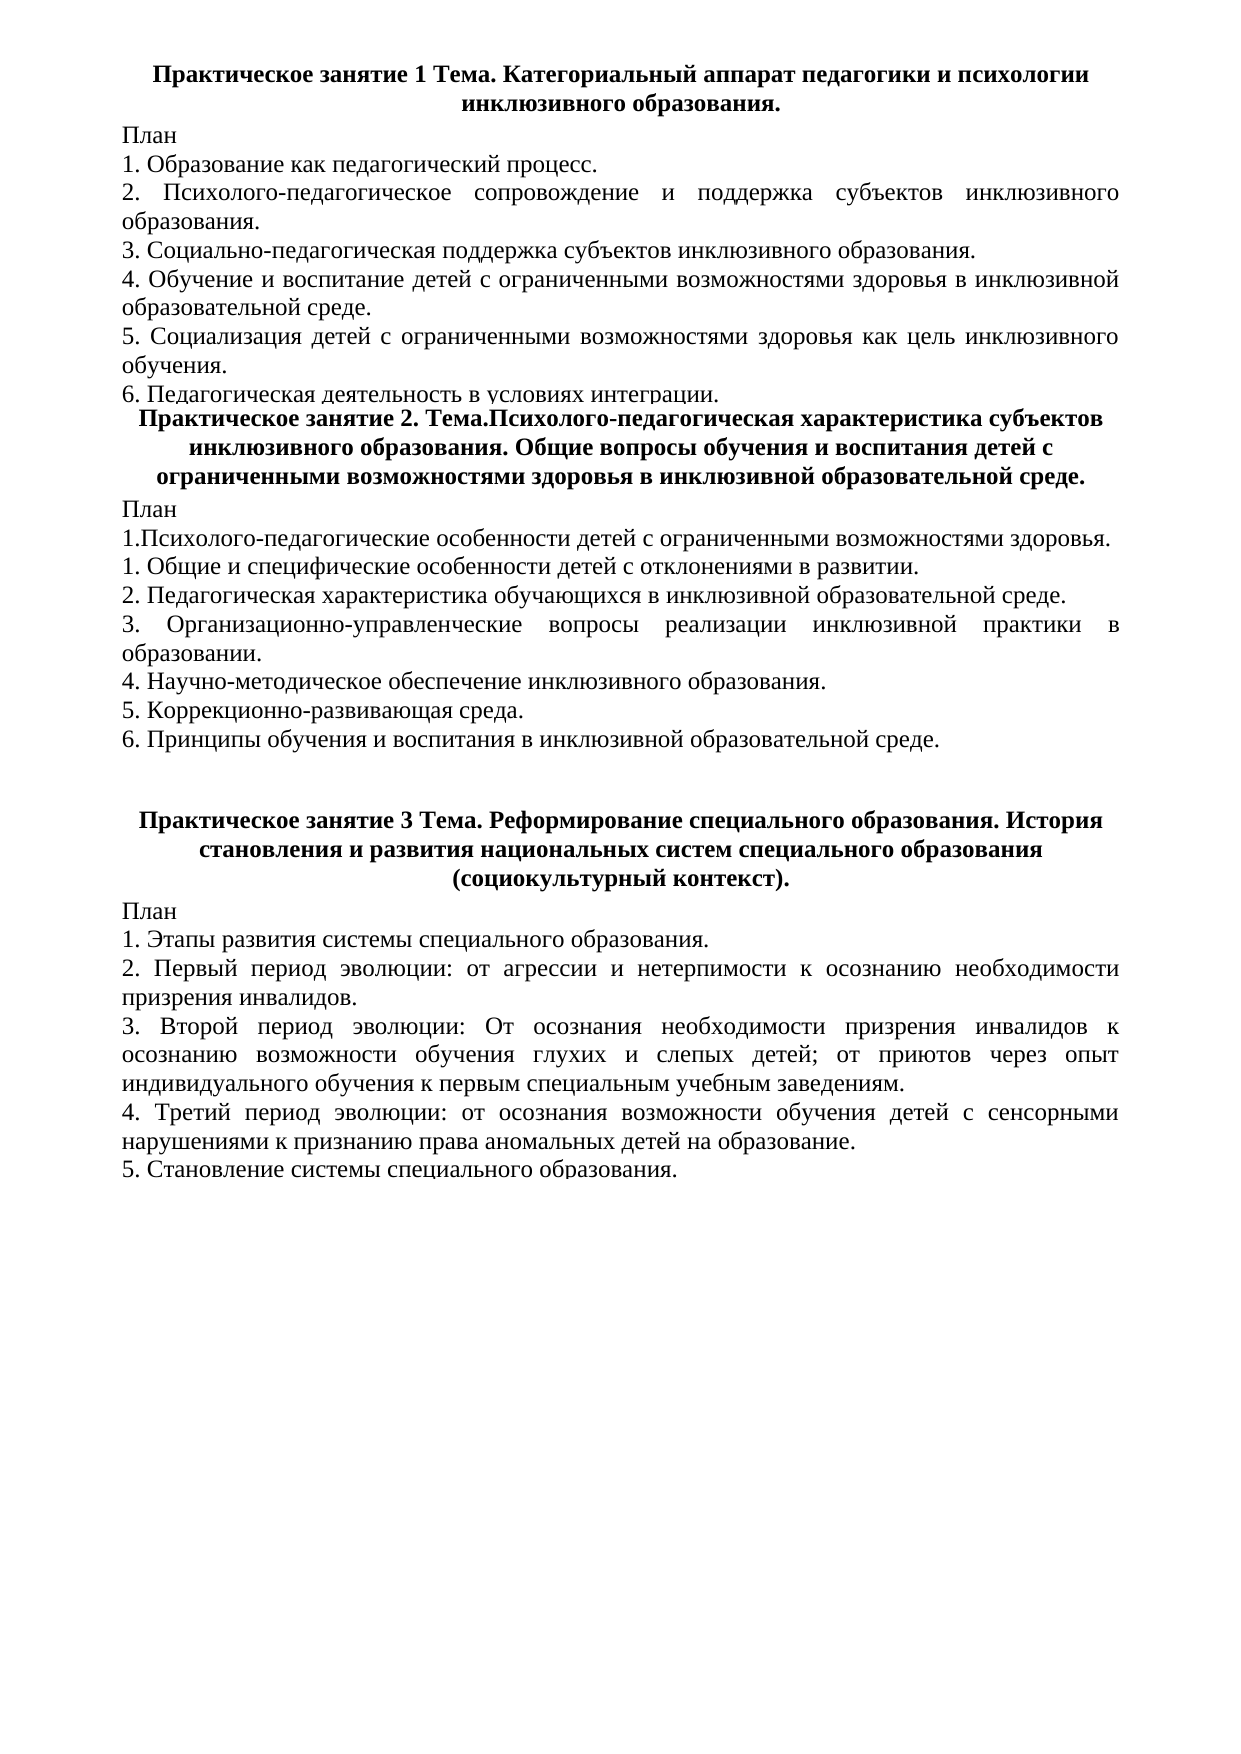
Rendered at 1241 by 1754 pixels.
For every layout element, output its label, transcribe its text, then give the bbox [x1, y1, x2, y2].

table_cell Практическое занятие 2. Тема.Психолого-педагогическая характеристика субъектов инклюзивного образования. Общие вопросы обучения и воспитания детей с ограниченными возможностями здоровья в инклюзивной образовательной среде. [118, 403, 1124, 494]
table_cell Практическое занятие 3 Тема. Реформирование специального образования. История становления и развития национальных систем специального образования (социокультурный контекст). [118, 805, 1124, 896]
table_cell План 1. Образование как педагогический процесс. 2. Психолого-педагогическое сопровождение и поддержка субъектов инклюзивного образования. 3. Социально-педагогическая поддержка субъектов инклюзивного образования. 4. Обучение и воспитание детей с ограниченными возможностями здоровья в инклюзивной образовательной среде. 5. Социализация детей с ограниченными возможностями здоровья как цель инклюзивного обучения. 6. Педагогическая деятельность в условиях интеграции. [118, 120, 1124, 403]
table_header Практическое занятие 1 Тема. Категориальный аппарат педагогики и психологии инклюзивного образования. [118, 59, 1124, 120]
table_cell План 1. Этапы развития системы специального образования. 2. Первый период эволюции: от агрессии и нетерпимости к осознанию необходимости призрения инвалидов. 3. Второй период эволюции: От осознания необходимости призрения инвалидов к осознанию возможности обучения глухих и слепых детей; от приютов через опыт индивидуального обучения к первым специальным учебным заведениям. 4. Третий период эволюции: от осознания возможности обучения детей с сенсорными нарушениями к признанию права аномальных детей на образование. 5. Становление системы специального образования. [118, 896, 1124, 1179]
table_cell План 1.Психолого-педагогические особенности детей с ограниченными возможностями здоровья. 1. Общие и специфические особенности детей с отклонениями в развитии. 2. Педагогическая характеристика обучающихся в инклюзивной образовательной среде. 3. Организационно-управленческие вопросы реализации инклюзивной практики в образовании. 4. Научно-методическое обеспечение инклюзивного образования. 5. Коррекционно-развивающая среда. 6. Принципы обучения и воспитания в инклюзивной образовательной среде. [118, 494, 1124, 805]
